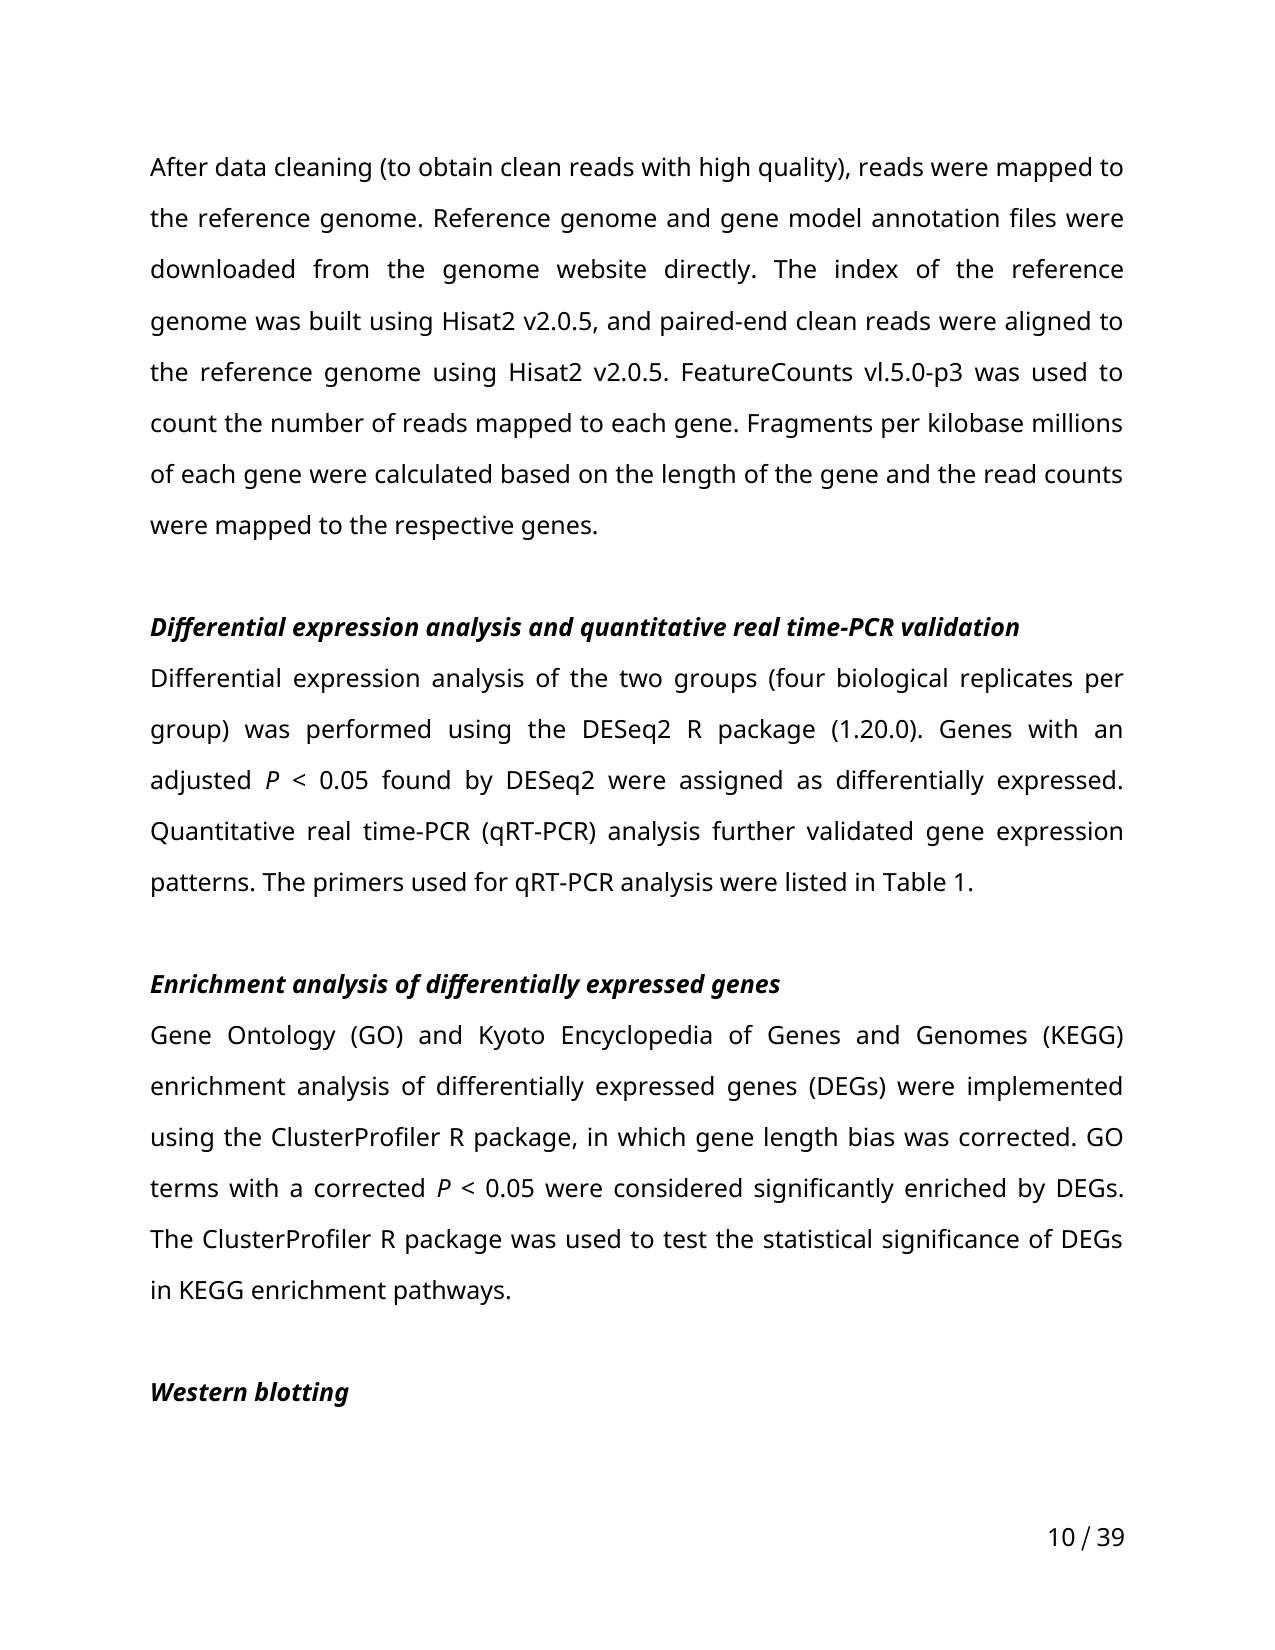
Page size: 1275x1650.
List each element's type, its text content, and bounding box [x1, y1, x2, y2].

text Enrichment analysis of differentially expressed genes [150, 967, 1125, 1001]
text Gene Ontology (GO) and Kyoto Encyclopedia of Genes and Genomes (KEGG) enrichment analysis of differentially expressed genes (DEGs) were implemented using the ClusterProfiler R package, in which gene length bias was corrected. GO terms with a corrected P < 0.05 were considered significantly enriched by DEGs. The ClusterProfiler R package was used to test the statistical significance of DEGs in KEGG enrichment pathways. [150, 1018, 1125, 1307]
text Differential expression analysis and quantitative real time-PCR validation [150, 609, 1125, 643]
text Western blotting [150, 1375, 1125, 1409]
text After data cleaning (to obtain clean reads with high quality), reads were mapped to the reference genome. Reference genome and gene model annotation files were downloaded from the genome website directly. The index of the reference genome was built using Hisat2 v2.0.5, and paired-end clean reads were aligned to the reference genome using Hisat2 v2.0.5. FeatureCounts vl.5.0-p3 was used to count the number of reads mapped to each gene. Fragments per kilobase millions of each gene were calculated based on the length of the gene and the read counts were mapped to the respective genes. [150, 150, 1125, 541]
text Differential expression analysis of the two groups (four biological replicates per group) was performed using the DESeq2 R package (1.20.0). Genes with an adjusted P < 0.05 found by DESeq2 were assigned as differentially expressed. Quantitative real time-PCR (qRT-PCR) analysis further validated gene expression patterns. The primers used for qRT-PCR analysis were listed in Table 1. [150, 660, 1125, 899]
